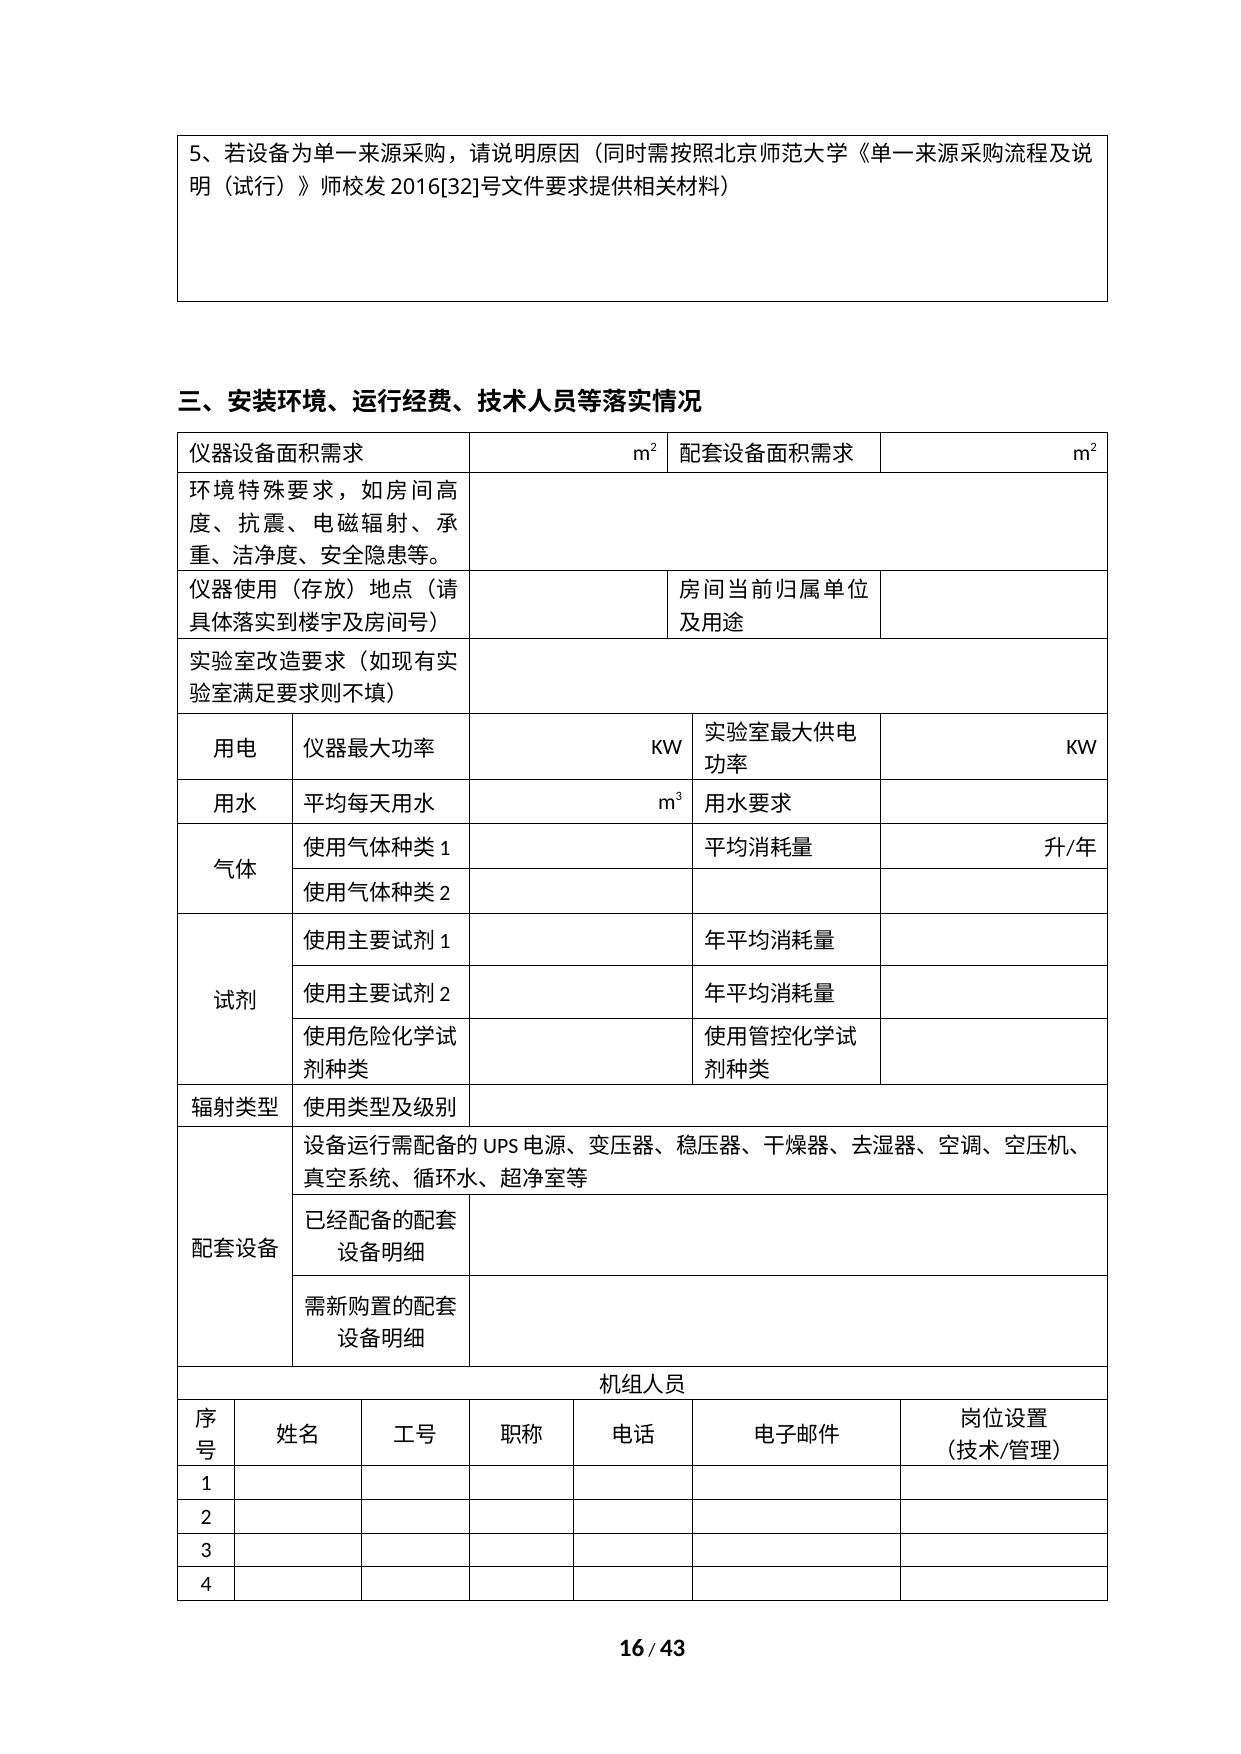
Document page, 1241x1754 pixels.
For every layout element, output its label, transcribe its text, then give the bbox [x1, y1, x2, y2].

table_cell [693, 869, 880, 913]
table_cell [470, 1019, 692, 1084]
table_cell [362, 1466, 469, 1499]
table_cell [235, 1466, 361, 1499]
table_cell 需新购置的配套设备明细 [293, 1276, 469, 1366]
table_cell 职称 [470, 1400, 573, 1465]
table_cell [470, 1567, 573, 1599]
table_cell [470, 824, 692, 868]
table_cell 用水 [178, 780, 292, 823]
table_cell 机组人员 [178, 1367, 1107, 1399]
table_cell [574, 1466, 692, 1499]
table_cell [901, 1466, 1107, 1499]
table_cell [470, 1195, 1107, 1275]
table_cell 5、若设备为单一来源采购，请说明原因（同时需按照北京师范大学《单一来源采购流程及说明（试行）》师校发2016[32]号文件要求提供相关材料） [178, 136, 1107, 301]
table_cell [470, 1466, 573, 1499]
table_cell 工号 [362, 1400, 469, 1465]
table_cell 房间当前归属单位及用途 [668, 571, 880, 638]
table_cell 使用气体种类1 [293, 824, 469, 868]
table_cell 环境特殊要求，如房间高度、抗震、电磁辐射、承重、洁净度、安全隐患等。 [178, 473, 469, 570]
table_cell [881, 914, 1107, 965]
table_cell 年平均消耗量 [693, 914, 880, 965]
table_cell 使用管控化学试剂种类 [693, 1019, 880, 1084]
table_cell [881, 966, 1107, 1018]
table_cell [693, 1567, 900, 1599]
table_cell [693, 1534, 900, 1566]
table_cell 电子邮件 [693, 1400, 900, 1465]
table_cell 平均消耗量 [693, 824, 880, 868]
table_cell 设备运行需配备的UPS电源、变压器、稳压器、干燥器、去湿器、空调、空压机、真空系统、循环水、超净室等 [293, 1127, 1107, 1193]
table_cell [901, 1567, 1107, 1599]
table_cell [470, 869, 692, 913]
table_cell [470, 914, 692, 965]
table_cell 用水要求 [693, 780, 880, 823]
table_cell [901, 1534, 1107, 1566]
table_cell 使用主要试剂1 [293, 914, 469, 965]
text 三、安装环境、运行经费、技术人员等落实情况 [177, 367, 1122, 432]
table_cell [881, 869, 1107, 913]
table_cell [881, 571, 1107, 638]
table_cell [362, 1567, 469, 1599]
table_cell 序号 [178, 1400, 234, 1465]
table_cell 平均每天用水 [293, 780, 469, 823]
table_cell [470, 966, 692, 1018]
table_cell 用电 [178, 714, 292, 779]
table_cell 实验室最大供电功率 [693, 714, 880, 779]
table_cell 电话 [574, 1400, 692, 1465]
table_cell 年平均消耗量 [693, 966, 880, 1018]
table_cell 岗位设置 （技术/管理） [901, 1400, 1107, 1465]
table_cell 使用类型及级别 [293, 1085, 469, 1126]
table_cell [470, 1500, 573, 1532]
table_cell [470, 1085, 1107, 1126]
table_cell [235, 1567, 361, 1599]
table_cell 4 [178, 1567, 234, 1599]
table_cell [470, 473, 1107, 570]
table_header m2 [881, 433, 1107, 472]
table_cell [901, 1500, 1107, 1532]
table_cell 已经配备的配套设备明细 [293, 1195, 469, 1275]
table_cell [362, 1500, 469, 1532]
table_header 仪器设备面积需求 [178, 433, 469, 472]
table_cell 实验室改造要求（如现有实验室满足要求则不填） [178, 639, 469, 713]
table_header m2 [470, 433, 667, 472]
table_cell 仪器最大功率 [293, 714, 469, 779]
table_cell [881, 1019, 1107, 1084]
table_cell [235, 1500, 361, 1532]
table_cell [235, 1534, 361, 1566]
table_cell 使用气体种类2 [293, 869, 469, 913]
table_cell [470, 639, 1107, 713]
table_cell 升/年 [881, 824, 1107, 868]
table_cell [881, 780, 1107, 823]
table_cell 试剂 [178, 914, 292, 1084]
table_cell [574, 1500, 692, 1532]
table_cell KW [470, 714, 692, 779]
table_cell [470, 571, 667, 638]
table_cell 1 [178, 1466, 234, 1499]
table_cell 辐射类型 [178, 1085, 292, 1126]
table_cell 姓名 [235, 1400, 361, 1465]
table_header 配套设备面积需求 [668, 433, 880, 472]
table_cell KW [881, 714, 1107, 779]
table_cell [362, 1534, 469, 1566]
table_cell [693, 1466, 900, 1499]
table_cell 气体 [178, 824, 292, 913]
table_cell [693, 1500, 900, 1532]
table_cell [574, 1567, 692, 1599]
table_cell 使用主要试剂2 [293, 966, 469, 1018]
table_cell [470, 1276, 1107, 1366]
table_cell [574, 1534, 692, 1566]
table_cell 仪器使用（存放）地点（请具体落实到楼宇及房间号） [178, 571, 469, 638]
table_cell 使用危险化学试剂种类 [293, 1019, 469, 1084]
table_cell [470, 1534, 573, 1566]
table_cell 3 [178, 1534, 234, 1566]
table_cell m3 [470, 780, 692, 823]
table_cell 2 [178, 1500, 234, 1532]
table_cell 配套设备 [178, 1127, 292, 1366]
